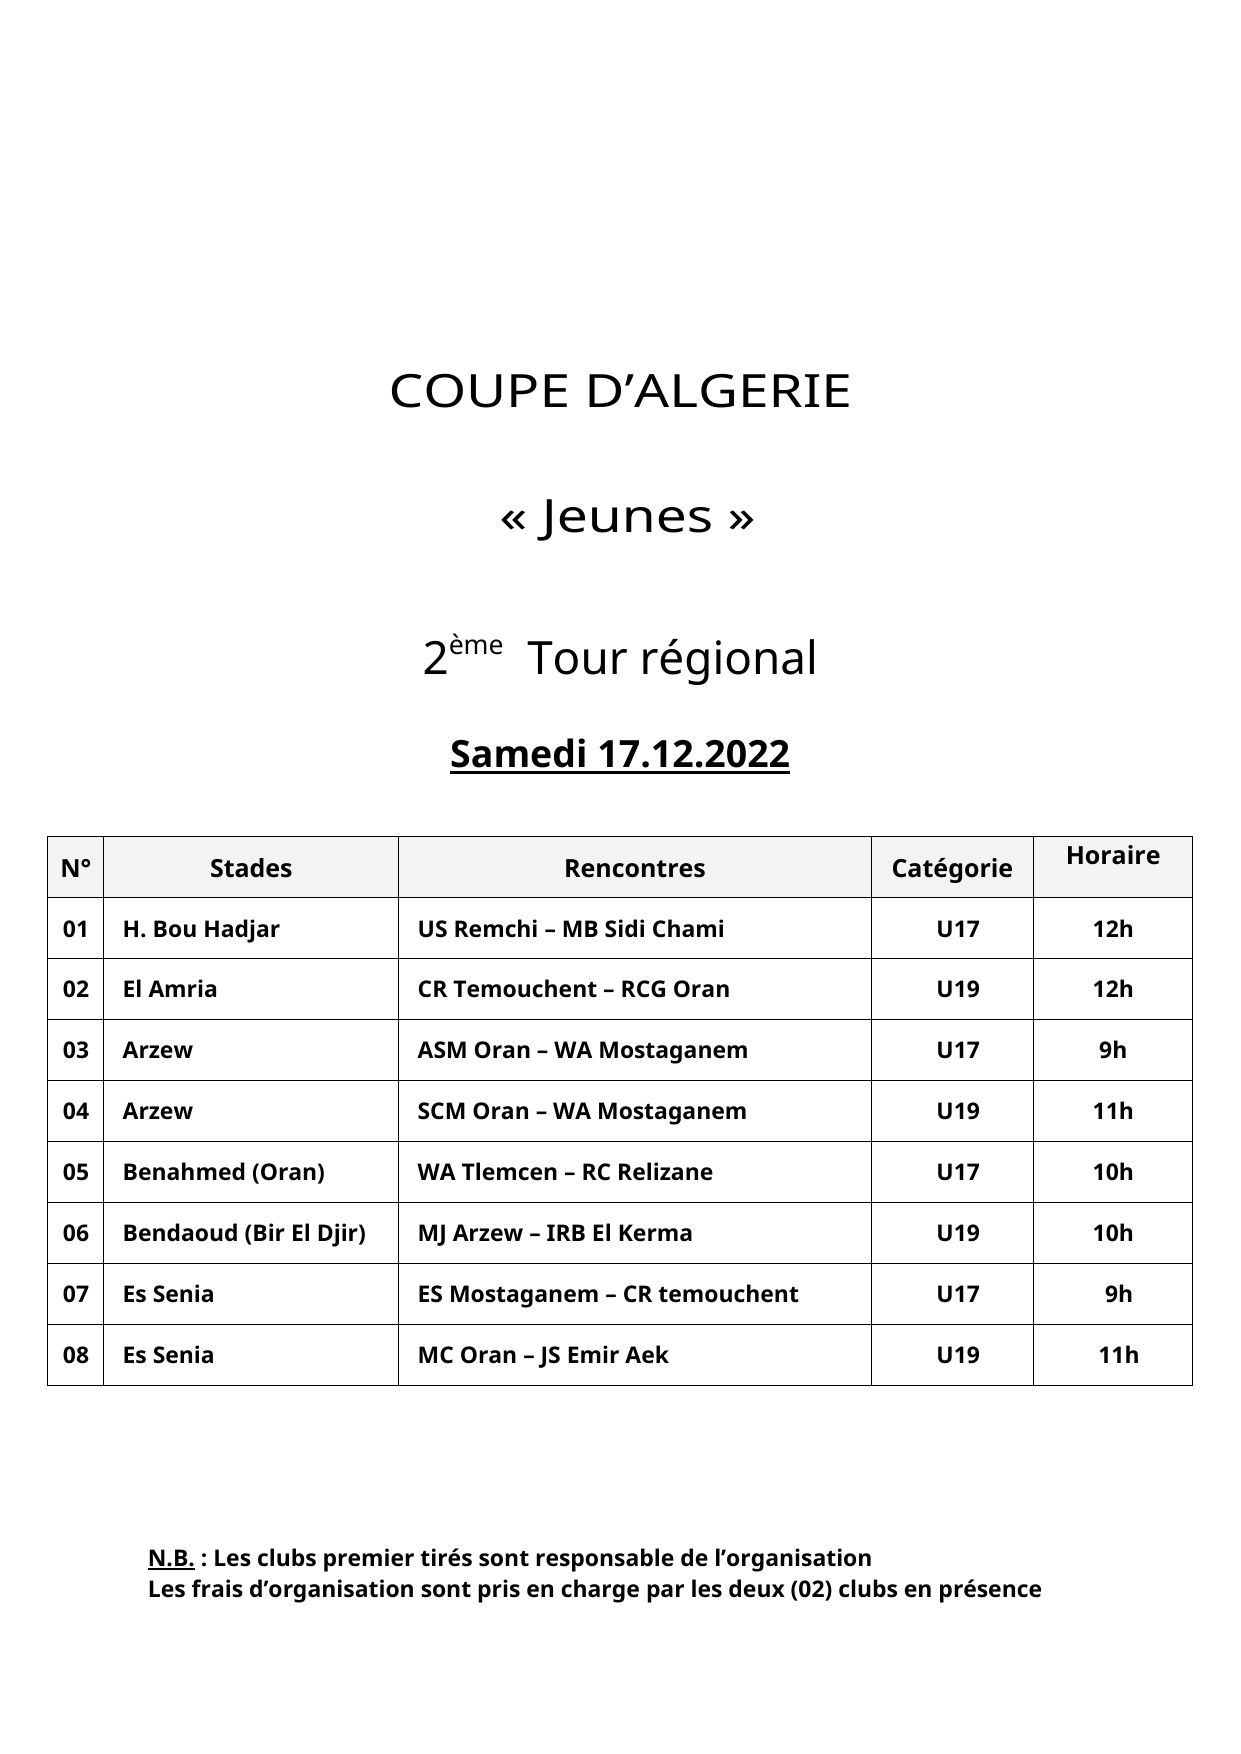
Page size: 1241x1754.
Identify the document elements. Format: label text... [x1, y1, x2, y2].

table_cell ES Mostaganem – CR temouchent [399, 1264, 871, 1324]
table_cell Es Senia [104, 1264, 398, 1324]
table_cell MJ Arzew – IRB El Kerma [399, 1203, 871, 1263]
table_cell 10h [1034, 1142, 1192, 1202]
table_cell U17 [872, 1142, 1033, 1202]
table_cell H. Bou Hadjar [104, 898, 398, 958]
table_cell WA Tlemcen – RC Relizane [399, 1142, 871, 1202]
subtitle 2ème Tour régional [148, 626, 1093, 688]
table_cell 07 [48, 1264, 103, 1324]
title N.B. : Les clubs premier tirés sont responsable de l’organisation [148, 1542, 1093, 1573]
table_cell Arzew [104, 1081, 398, 1141]
table_cell MC Oran – JS Emir Aek [399, 1325, 871, 1385]
table_cell 02 [48, 959, 103, 1019]
table_cell U17 [872, 1020, 1033, 1080]
table_cell U19 [872, 1203, 1033, 1263]
table_cell U17 [872, 1264, 1033, 1324]
title « Jeunes » [148, 483, 1093, 546]
table_header Stades [104, 837, 398, 897]
table_cell 10h [1034, 1203, 1192, 1263]
table_cell 12h [1034, 959, 1192, 1019]
table_cell Bendaoud (Bir El Djir) [104, 1203, 398, 1263]
table_cell 11h [1034, 1081, 1192, 1141]
table_cell US Remchi – MB Sidi Chami [399, 898, 871, 958]
table_cell 01 [48, 898, 103, 958]
table_header Horaire [1034, 837, 1192, 897]
table_header N° [48, 837, 103, 897]
table_cell Es Senia [104, 1325, 398, 1385]
table_cell 08 [48, 1325, 103, 1385]
table_cell Arzew [104, 1020, 398, 1080]
subtitle Samedi 17.12.2022 [148, 728, 1093, 779]
table_cell 9h [1034, 1020, 1192, 1080]
table_cell CR Temouchent – RCG Oran [399, 959, 871, 1019]
table_cell U19 [872, 1081, 1033, 1141]
table_cell El Amria [104, 959, 398, 1019]
table_cell 11h [1034, 1325, 1192, 1385]
table_cell 12h [1034, 898, 1192, 958]
title COUPE D’ALGERIE [148, 359, 1093, 421]
title Les frais d’organisation sont pris en charge par les deux (02) clubs en présence [148, 1573, 1093, 1604]
table_cell SCM Oran – WA Mostaganem [399, 1081, 871, 1141]
table_cell 03 [48, 1020, 103, 1080]
table_cell Benahmed (Oran) [104, 1142, 398, 1202]
table_cell 9h [1034, 1264, 1192, 1324]
table_cell ASM Oran – WA Mostaganem [399, 1020, 871, 1080]
table_cell 05 [48, 1142, 103, 1202]
table_cell U17 [872, 898, 1033, 958]
table_header Catégorie [872, 837, 1033, 897]
table_header Rencontres [399, 837, 871, 897]
table_cell U19 [872, 959, 1033, 1019]
table_cell U19 [872, 1325, 1033, 1385]
table_cell 06 [48, 1203, 103, 1263]
table_cell 04 [48, 1081, 103, 1141]
